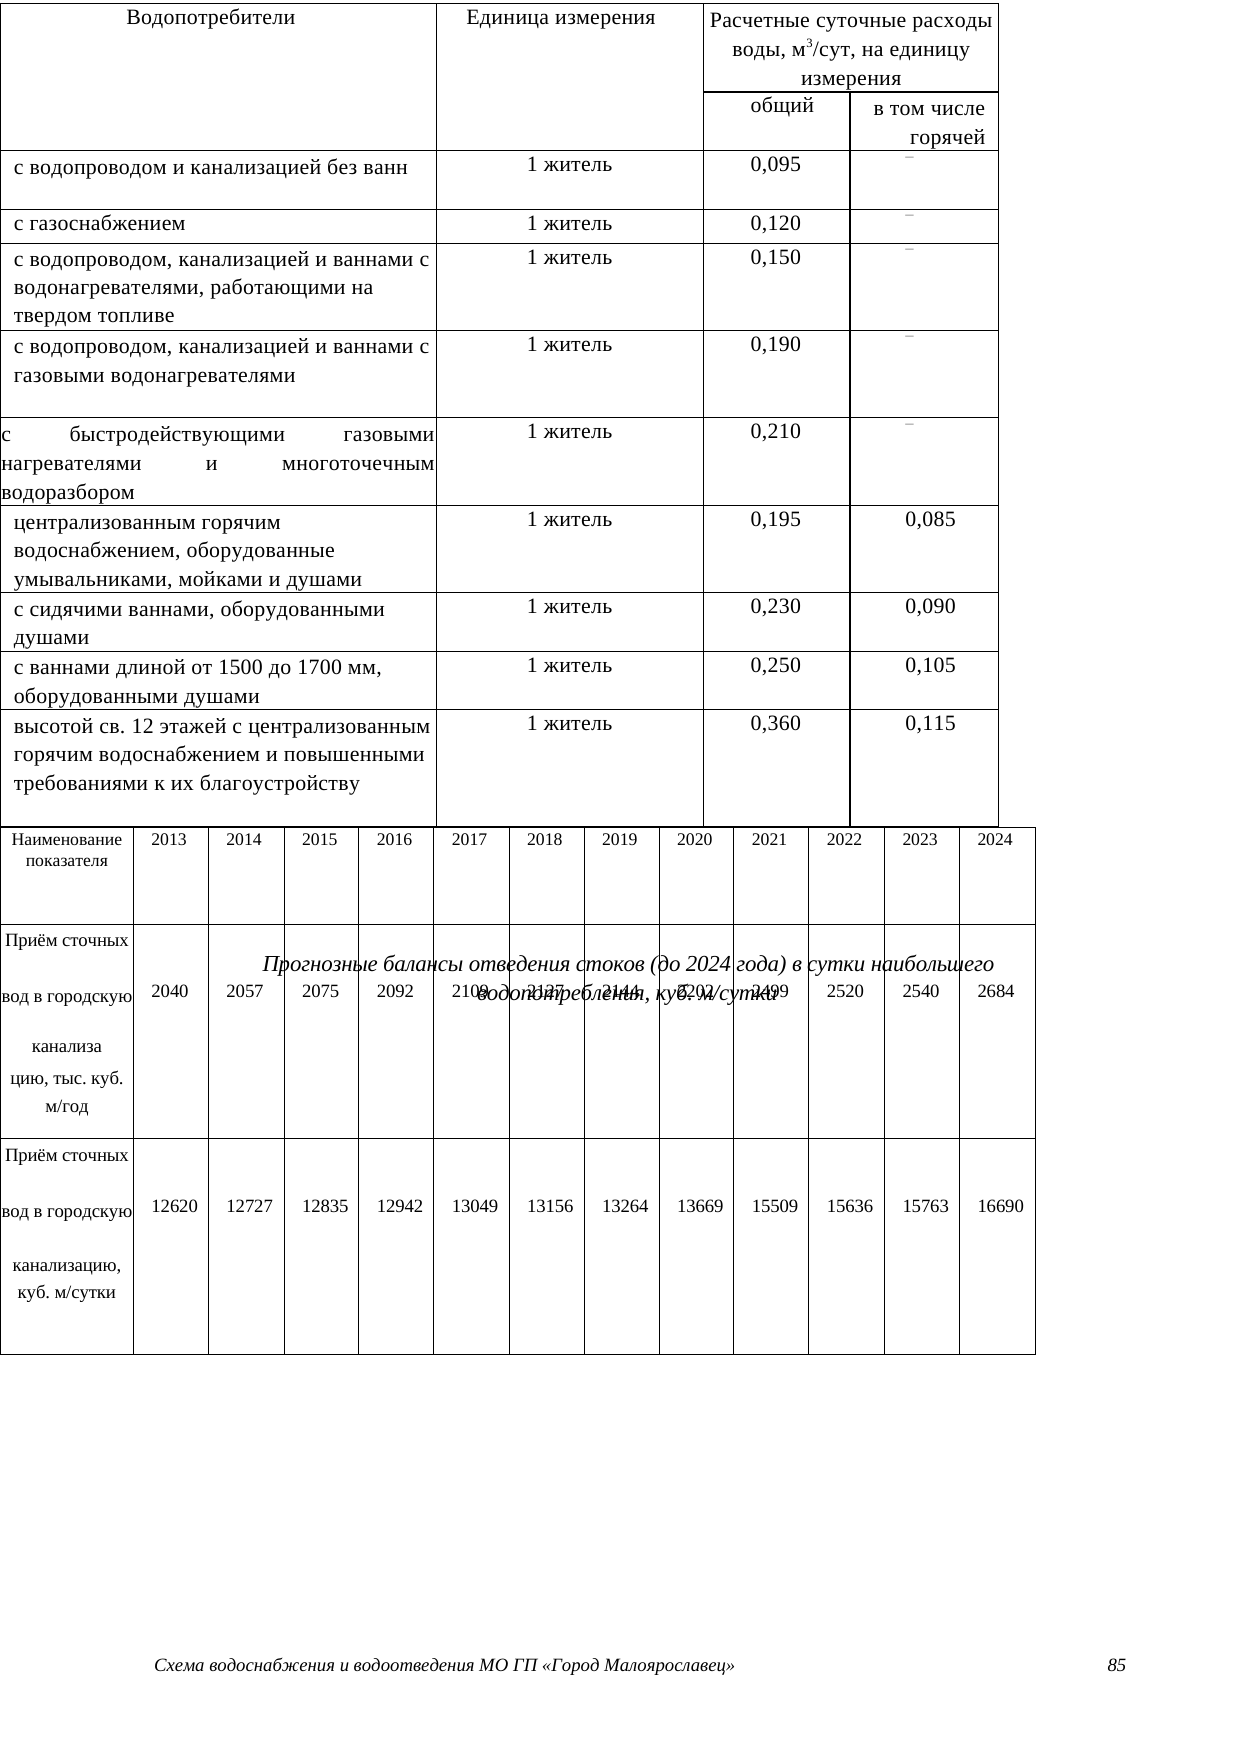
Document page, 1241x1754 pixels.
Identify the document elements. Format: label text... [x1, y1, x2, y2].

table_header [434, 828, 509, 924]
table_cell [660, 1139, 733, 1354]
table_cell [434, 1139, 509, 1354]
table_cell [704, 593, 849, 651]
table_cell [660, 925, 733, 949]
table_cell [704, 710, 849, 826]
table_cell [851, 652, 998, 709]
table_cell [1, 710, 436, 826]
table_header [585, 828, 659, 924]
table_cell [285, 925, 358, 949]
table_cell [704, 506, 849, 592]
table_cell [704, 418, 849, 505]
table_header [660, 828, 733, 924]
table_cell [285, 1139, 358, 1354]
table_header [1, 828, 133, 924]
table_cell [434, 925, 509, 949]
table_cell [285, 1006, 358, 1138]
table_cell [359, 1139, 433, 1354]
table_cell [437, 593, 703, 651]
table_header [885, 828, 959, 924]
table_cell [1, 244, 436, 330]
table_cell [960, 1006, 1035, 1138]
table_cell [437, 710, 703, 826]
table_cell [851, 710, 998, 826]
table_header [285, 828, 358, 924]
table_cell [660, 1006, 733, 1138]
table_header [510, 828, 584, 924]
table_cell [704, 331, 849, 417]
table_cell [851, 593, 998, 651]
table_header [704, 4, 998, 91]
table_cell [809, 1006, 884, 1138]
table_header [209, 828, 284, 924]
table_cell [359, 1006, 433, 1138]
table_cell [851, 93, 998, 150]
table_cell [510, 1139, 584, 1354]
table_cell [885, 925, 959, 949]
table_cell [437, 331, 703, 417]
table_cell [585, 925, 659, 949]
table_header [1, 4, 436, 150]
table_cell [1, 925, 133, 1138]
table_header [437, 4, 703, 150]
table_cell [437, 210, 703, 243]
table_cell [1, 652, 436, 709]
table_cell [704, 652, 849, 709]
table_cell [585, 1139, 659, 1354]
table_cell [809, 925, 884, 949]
text Схема водоснабжения и водоотведения МО ГП «Город Малоярославец» [154, 1657, 736, 1676]
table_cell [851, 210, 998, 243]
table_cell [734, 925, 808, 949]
text Прогнозные балансы отведения стоков (до 2024 года) в сутки наибольшего водопотребления, куб. м/сутки [262, 949, 1082, 1006]
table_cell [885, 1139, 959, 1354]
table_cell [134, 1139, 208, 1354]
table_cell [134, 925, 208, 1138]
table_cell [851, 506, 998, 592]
text 85 [1107, 1657, 1126, 1676]
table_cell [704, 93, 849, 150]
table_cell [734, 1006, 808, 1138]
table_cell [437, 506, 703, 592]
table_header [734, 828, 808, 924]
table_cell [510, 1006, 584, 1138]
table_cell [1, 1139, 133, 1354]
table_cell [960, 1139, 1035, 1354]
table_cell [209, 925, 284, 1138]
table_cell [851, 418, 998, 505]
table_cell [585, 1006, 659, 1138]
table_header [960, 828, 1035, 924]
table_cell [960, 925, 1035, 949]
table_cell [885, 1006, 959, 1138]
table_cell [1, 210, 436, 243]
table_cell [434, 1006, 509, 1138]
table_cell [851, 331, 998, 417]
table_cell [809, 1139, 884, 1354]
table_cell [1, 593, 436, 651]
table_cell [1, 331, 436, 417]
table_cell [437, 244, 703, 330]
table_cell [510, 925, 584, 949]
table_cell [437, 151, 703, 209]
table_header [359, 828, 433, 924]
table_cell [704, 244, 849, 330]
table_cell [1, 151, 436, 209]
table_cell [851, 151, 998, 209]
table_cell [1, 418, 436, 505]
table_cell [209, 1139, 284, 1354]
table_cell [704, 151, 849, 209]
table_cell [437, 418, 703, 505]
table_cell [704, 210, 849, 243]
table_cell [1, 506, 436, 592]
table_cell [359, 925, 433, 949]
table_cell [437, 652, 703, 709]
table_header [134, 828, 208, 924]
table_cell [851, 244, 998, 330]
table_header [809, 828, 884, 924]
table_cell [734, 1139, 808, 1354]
